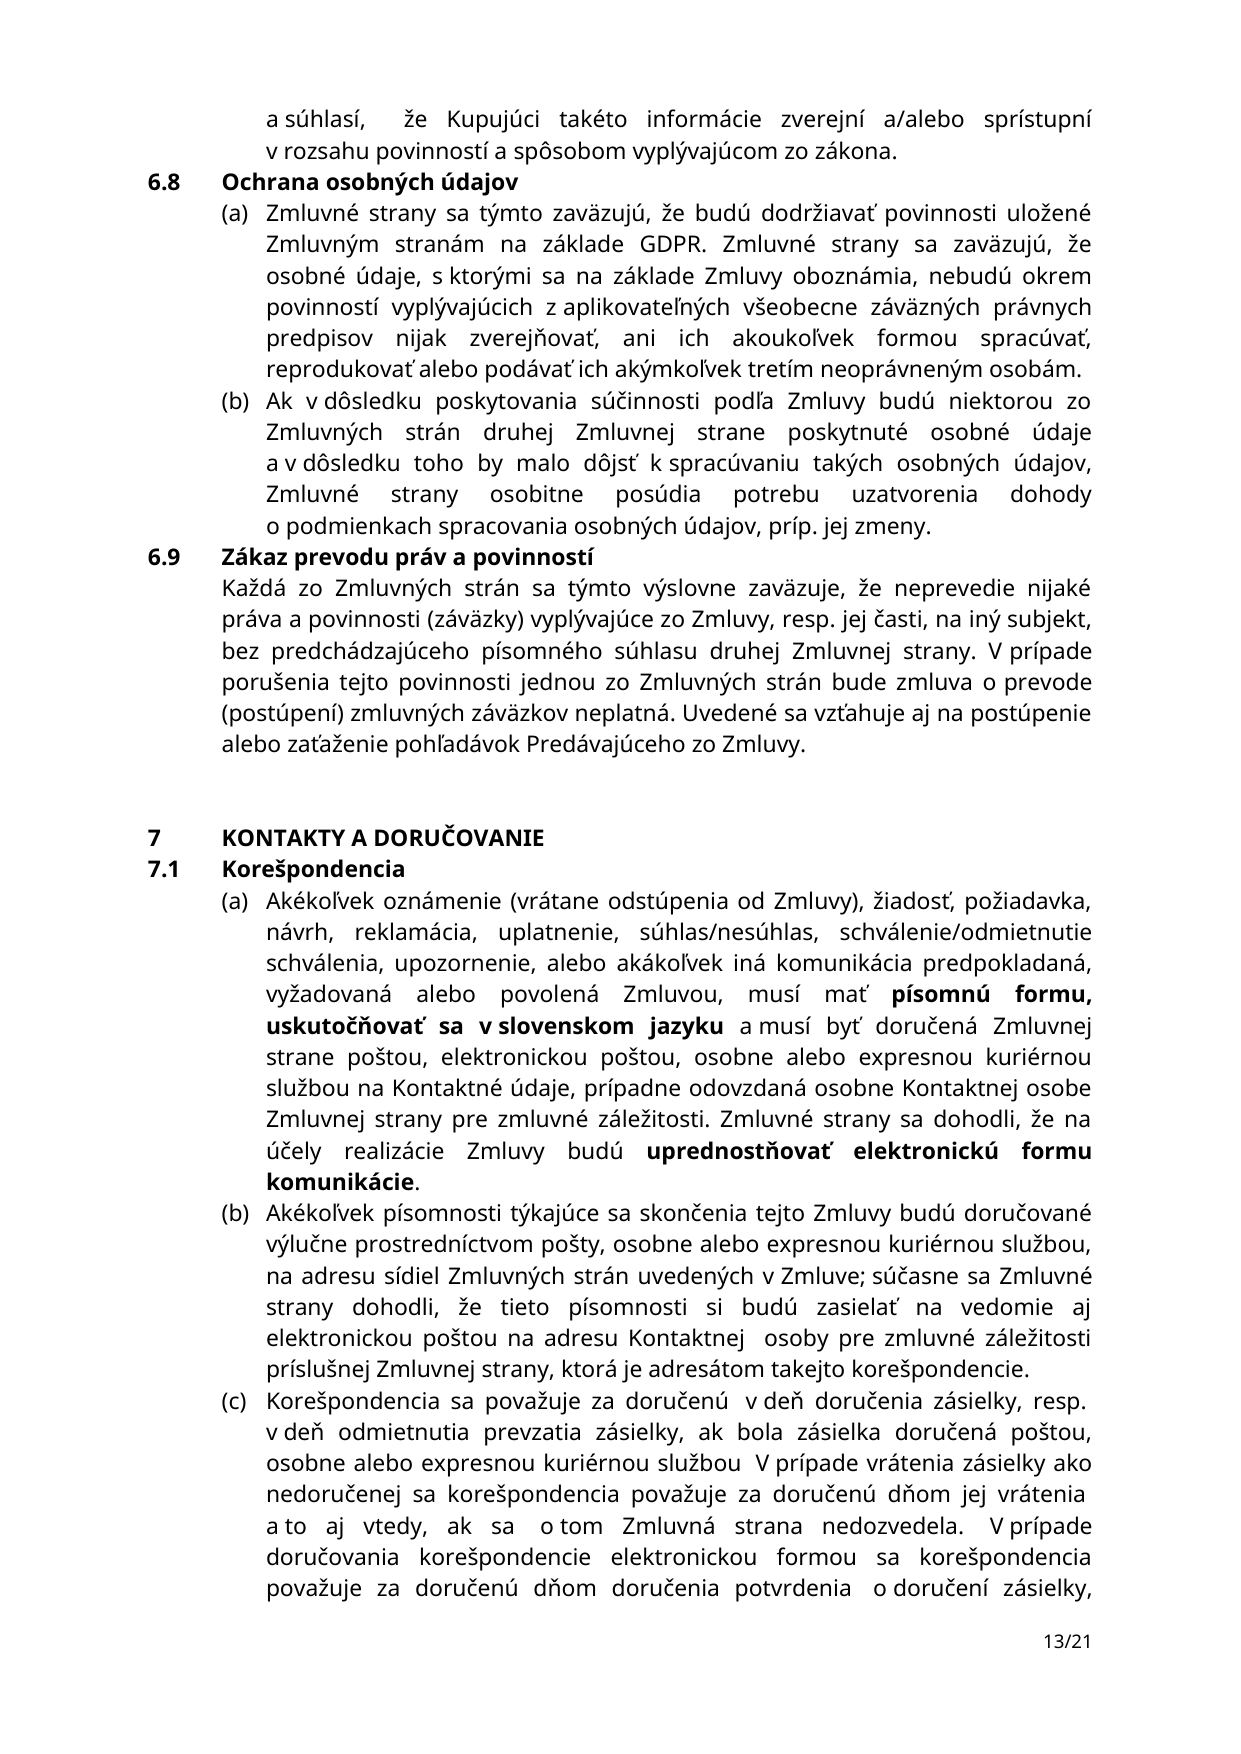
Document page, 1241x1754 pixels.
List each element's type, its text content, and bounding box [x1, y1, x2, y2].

text (a) Akékoľvek oznámenie (vrátane odstúpenia od Zmluvy), žiadosť, požiadavka, návrh, reklamácia, uplatnenie, súhlas/nesúhlas, schválenie/odmietnutie schválenia, upozornenie, alebo akákoľvek iná komunikácia predpokladaná, vyžadovaná alebo povolená Zmluvou, musí mať písomnú formu, uskutočňovať sa v slovenskom jazyku a musí byť doručená Zmluvnej strane poštou, elektronickou poštou, osobne alebo expresnou kuriérnou službou na Kontaktné údaje, prípadne odovzdaná osobne Kontaktnej osobe Zmluvnej strany pre zmluvné záležitosti. Zmluvné strany sa dohodli, že na účely realizácie Zmluvy budú uprednostňovať elektronickú formu komunikácie. [221, 885, 1093, 1197]
text 6.9 Zákaz prevodu práv a povinností [148, 541, 1093, 572]
text (a) Zmluvné strany sa týmto zaväzujú, že budú dodržiavať povinnosti uložené Zmluvným stranám na základe GDPR. Zmluvné strany sa zaväzujú, že osobné údaje, s ktorými sa na základe Zmluvy oboznámia, nebudú okrem povinností vyplývajúcich z aplikovateľných všeobecne záväzných právnych predpisov nijak zverejňovať, ani ich akoukoľvek formou spracúvať, reprodukovať alebo podávať ich akýmkoľvek tretím neoprávneným osobám. [221, 197, 1093, 385]
text (b) Akékoľvek písomnosti týkajúce sa skončenia tejto Zmluvy budú doručované výlučne prostredníctvom pošty, osobne alebo expresnou kuriérnou službou, na adresu sídiel Zmluvných strán uvedených v Zmluve; súčasne sa Zmluvné strany dohodli, že tieto písomnosti si budú zasielať na vedomie aj elektronickou poštou na adresu Kontaktnej osoby pre zmluvné záležitosti príslušnej Zmluvnej strany, ktorá je adresátom takejto korešpondencie. [221, 1197, 1093, 1385]
text 6.8 Ochrana osobných údajov [148, 166, 1093, 197]
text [221, 103, 1093, 166]
text (b) Ak v dôsledku poskytovania súčinnosti podľa Zmluvy budú niektorou zo Zmluvných strán druhej Zmluvnej strane poskytnuté osobné údaje a v dôsledku toho by malo dôjsť k spracúvaniu takých osobných údajov, Zmluvné strany osobitne posúdia potrebu uzatvorenia dohody o podmienkach spracovania osobných údajov, príp. jej zmeny. [221, 385, 1093, 541]
text 7.1 Korešpondencia [148, 853, 1093, 885]
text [221, 1385, 1093, 1603]
text Každá zo Zmluvných strán sa týmto výslovne zaväzuje, že neprevedie nijaké práva a povinnosti (záväzky) vyplývajúce zo Zmluvy, resp. jej časti, na iný subjekt, bez predchádzajúceho písomného súhlasu druhej Zmluvnej strany. V prípade porušenia tejto povinnosti jednou zo Zmluvných strán bude zmluva o prevode (postúpení) zmluvných záväzkov neplatná. Uvedené sa vzťahuje aj na postúpenie alebo zaťaženie pohľadávok Predávajúceho zo Zmluvy. [221, 572, 1093, 760]
text 7 kontakty a doručovanie [148, 822, 1093, 853]
